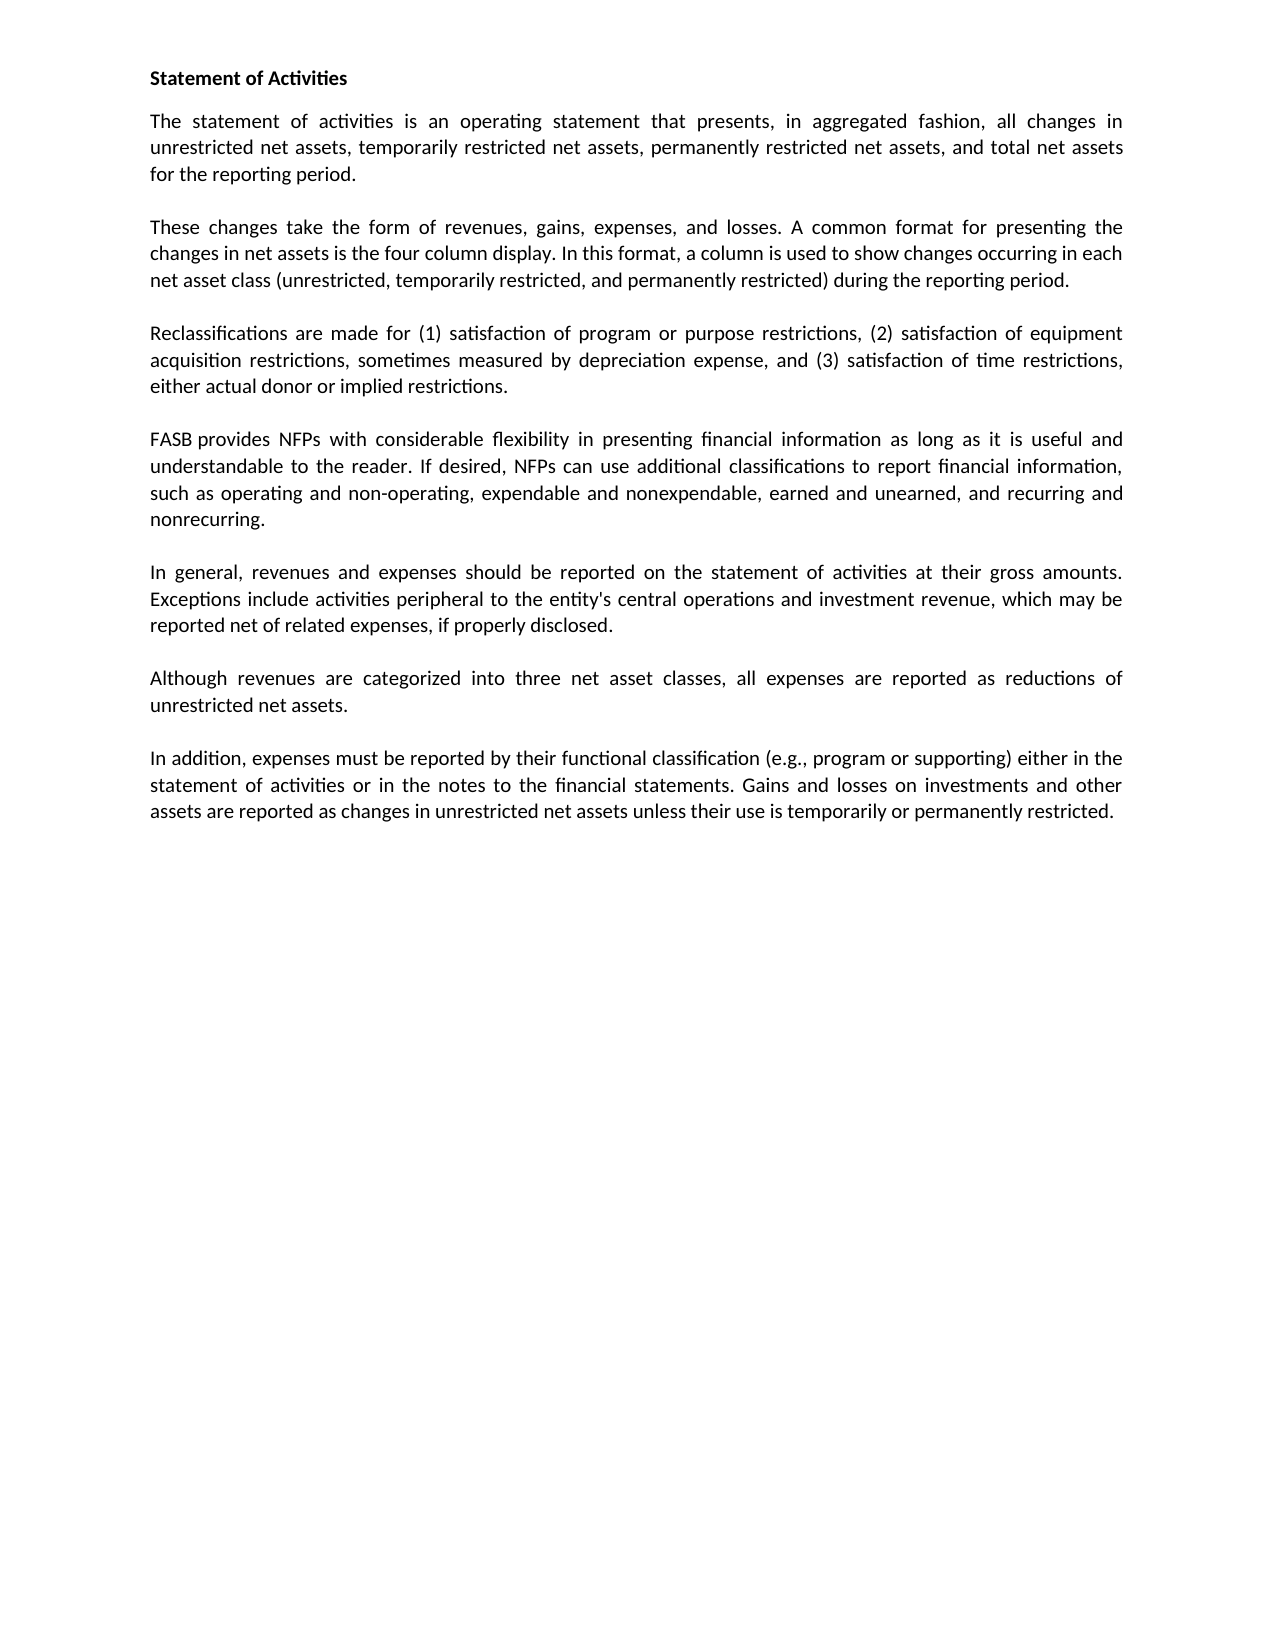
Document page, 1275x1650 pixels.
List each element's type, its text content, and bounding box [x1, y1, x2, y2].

text Although revenues are categorized into three net asset classes, all expenses are reported as reductions of unrestricted net assets. [150, 664, 1125, 718]
text These changes take the form of revenues, gains, expenses, and losses. A common format for presenting the changes in net assets is the four column display. In this format, a column is used to show changes occurring in each net asset class (unrestricted, temporarily restricted, and permanently restricted) during the reporting period. [150, 213, 1125, 293]
text The statement of activities is an operating statement that presents, in aggregated fashion, all changes in unrestricted net assets, temporarily restricted net assets, permanently restricted net assets, and total net assets for the reporting period. [150, 107, 1125, 186]
text Statement of Activities [150, 66, 1125, 91]
text FASB provides NFPs with considerable flexibility in presenting financial information as long as it is useful and understandable to the reader. If desired, NFPs can use additional classifications to report financial information, such as operating and non-operating, expendable and nonexpendable, earned and unearned, and recurring and nonrecurring. [150, 425, 1125, 532]
text In general, revenues and expenses should be reported on the statement of activities at their gross amounts. Exceptions include activities peripheral to the entity's central operations and investment revenue, which may be reported net of related expenses, if properly disclosed. [150, 558, 1125, 638]
text In addition, expenses must be reported by their functional classification (e.g., program or supporting) either in the statement of activities or in the notes to the financial statements. Gains and losses on investments and other assets are reported as changes in unrestricted net assets unless their use is temporarily or permanently restricted. [150, 744, 1125, 824]
text Reclassifications are made for (1) satisfaction of program or purpose restrictions, (2) satisfaction of equipment acquisition restrictions, sometimes measured by depreciation expense, and (3) satisfaction of time restrictions, either actual donor or implied restrictions. [150, 319, 1125, 399]
